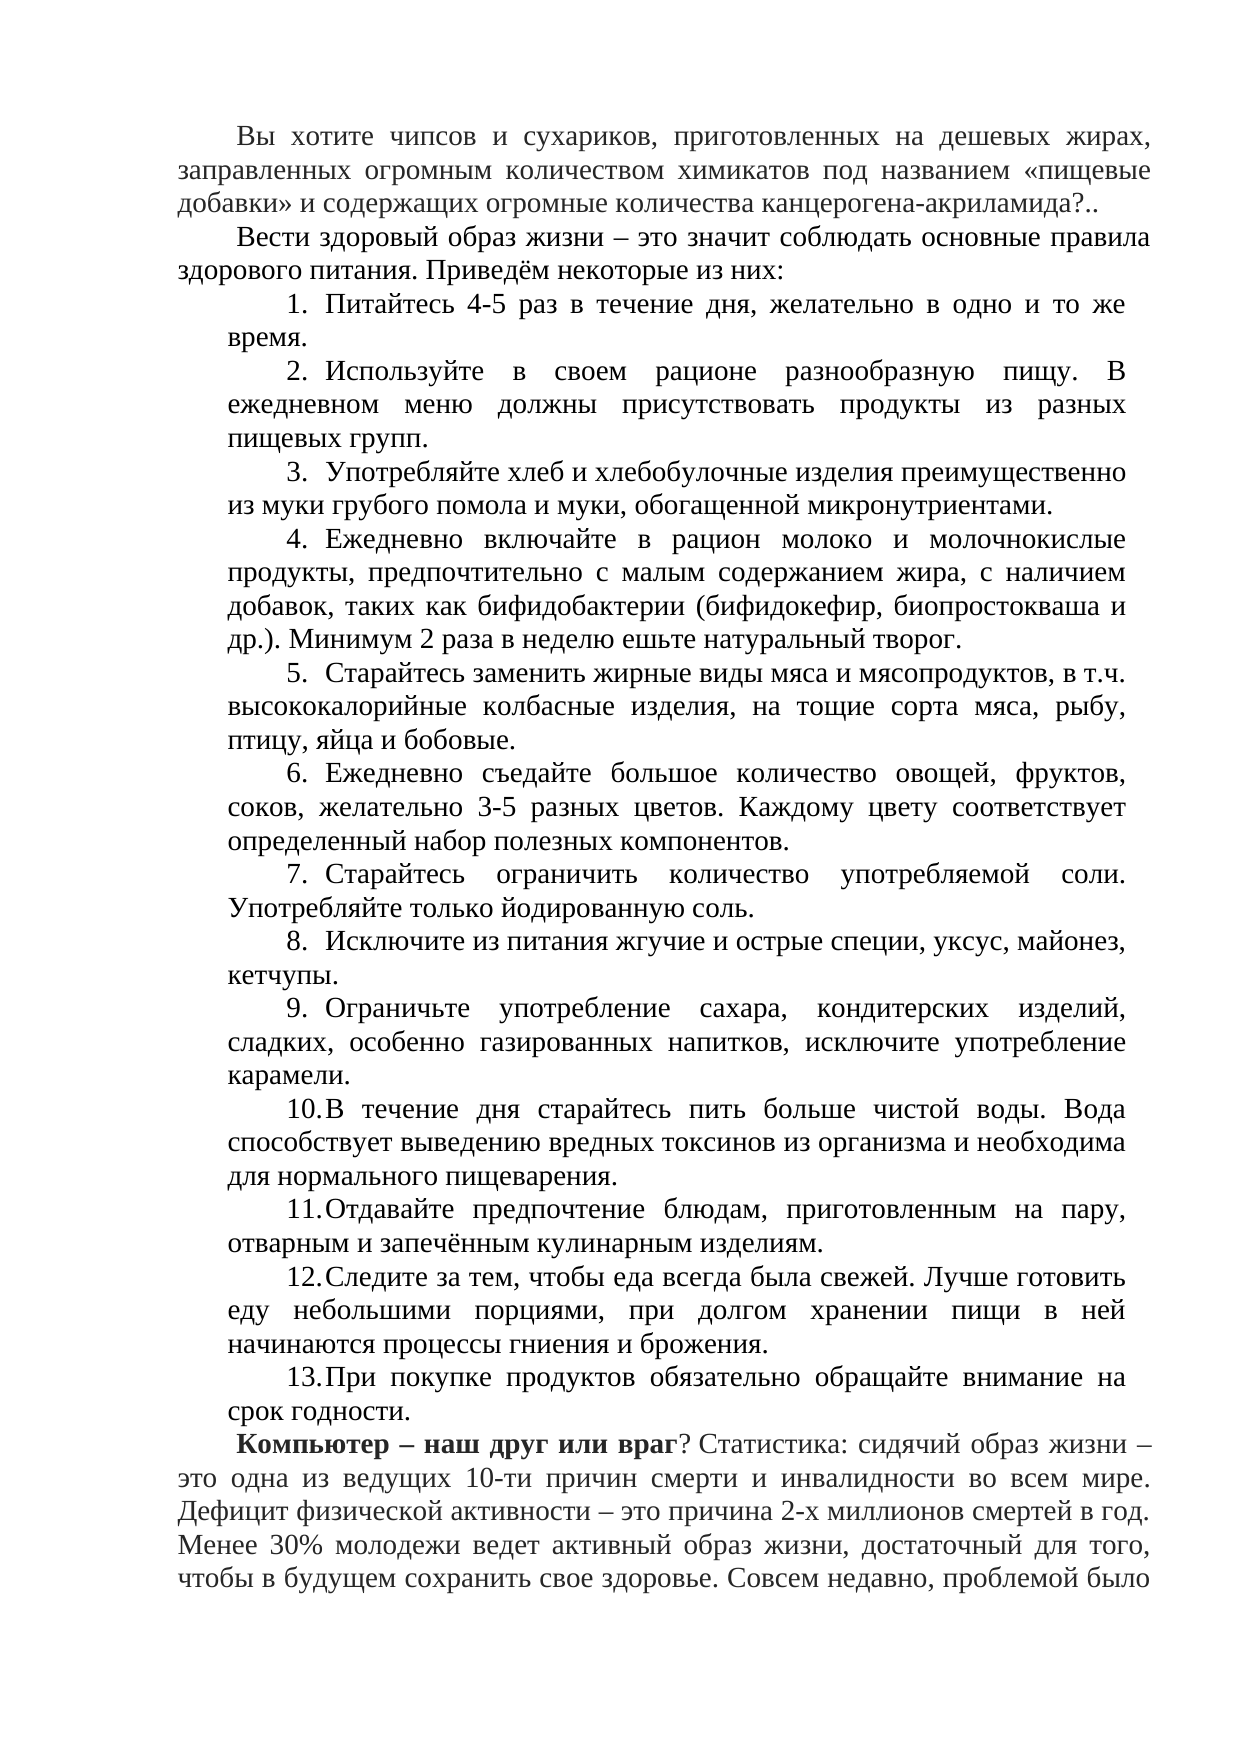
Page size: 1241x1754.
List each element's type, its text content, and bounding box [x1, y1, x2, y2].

list Ежедневно съедайте большое количество овощей, фруктов, соков, желательно 3-5 разных цветов. Каждому цвету соответствует определенный набор полезных компонентов. [227, 756, 1127, 856]
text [177, 1426, 1152, 1594]
list Используйте в своем рационе разнообразную пищу. В ежедневном меню должны присутствовать продукты из разных пищевых групп. [227, 353, 1127, 454]
list Исключите из питания жгучие и острые специи, уксус, майонез, кетчупы. [227, 923, 1127, 990]
list При покупке продуктов обязательно обращайте внимание на срок годности. [227, 1359, 1127, 1426]
list Старайтесь заменить жирные виды мяса и мясопродуктов, в т.ч. высококалорийные колбасные изделия, на тощие сорта мяса, рыбу, птицу, яйца и бобовые. [227, 655, 1127, 756]
list Употребляйте хлеб и хлебобулочные изделия преимущественно из муки грубого помола и муки, обогащенной микронутриентами. [227, 454, 1127, 521]
list В течение дня старайтесь пить больше чистой воды. Вода способствует выведению вредных токсинов из организма и необходима для нормального пищеварения. [227, 1091, 1127, 1192]
list Ежедневно включайте в рацион молоко и молочнокислые продукты, предпочтительно с малым содержанием жира, с наличием добавок, таких как бифидобактерии (бифидокефир, биопростокваша и др.). Минимум 2 раза в неделю ешьте натуральный творог. [227, 521, 1127, 655]
list Ограничьте употребление сахара, кондитерских изделий, сладких, особенно газированных напитков, исключите употребление карамели. [227, 990, 1127, 1091]
list Старайтесь ограничить количество употребляемой соли. Употребляйте только йодированную соль. [227, 856, 1127, 923]
list Питайтесь 4-5 раз в течение дня, желательно в одно и то же время. [227, 286, 1127, 353]
list Отдавайте предпочтение блюдам, приготовленным на пару, отварным и запечённым кулинарным изделиям. [227, 1192, 1127, 1259]
text Вы хотите чипсов и сухариков, приготовленных на дешевых жирах, заправленных огромным количеством химикатов под названием «пищевые добавки» и содержащих огромные количества канцерогена-акриламида?.. [177, 118, 1152, 219]
text Вести здоровый образ жизни – это значит соблюдать основные правила здорового питания. Приведём некоторые из них: [177, 219, 1152, 286]
list Следите за тем, чтобы еда всегда была свежей. Лучше готовить еду небольшими порциями, при долгом хранении пищи в ней начинаются процессы гниения и брожения. [227, 1259, 1127, 1359]
